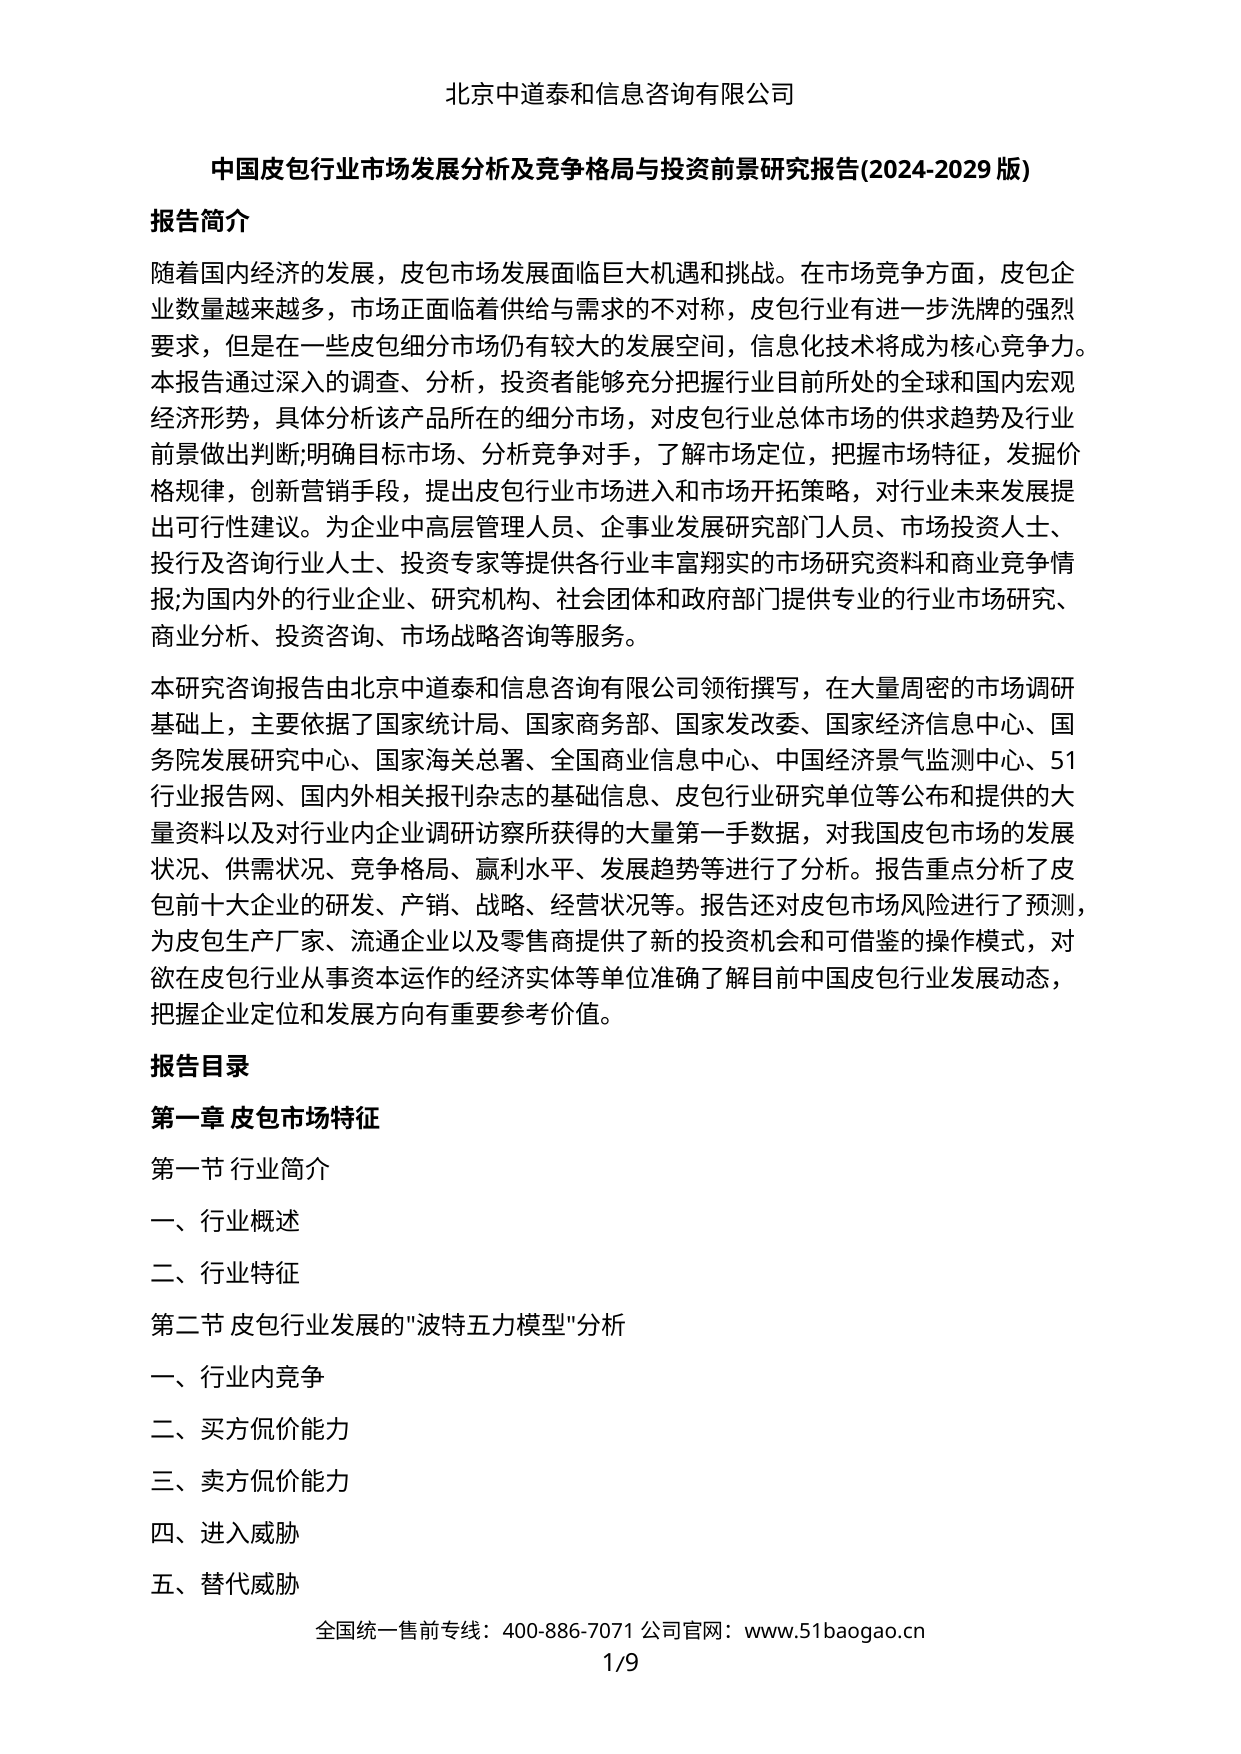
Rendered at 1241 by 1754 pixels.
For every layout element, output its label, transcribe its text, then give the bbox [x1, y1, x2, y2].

text 一、行业内竞争 [150, 1357, 1090, 1394]
text 报告目录 [150, 1046, 1090, 1082]
text 第一节 行业简介 [150, 1150, 1090, 1186]
text 第一章 皮包市场特征 [150, 1098, 1090, 1134]
text 五、替代威胁 [150, 1565, 1090, 1601]
text 本研究咨询报告由北京中道泰和信息咨询有限公司领衔撰写，在大量周密的市场调研基础上，主要依据了国家统计局、国家商务部、国家发改委、国家经济信息中心、国务院发展研究中心、国家海关总署、全国商业信息中心、中国经济景气监测中心、51行业报告网、国内外相关报刊杂志的基础信息、皮包行业研究单位等公布和提供的大量资料以及对行业内企业调研访察所获得的大量第一手数据，对我国皮包市场的发展状况、供需状况、竞争格局、赢利水平、发展趋势等进行了分析。报告重点分析了皮包前十大企业的研发、产销、战略、经营状况等。报告还对皮包市场风险进行了预测，为皮包生产厂家、流通企业以及零售商提供了新的投资机会和可借鉴的操作模式，对欲在皮包行业从事资本运作的经济实体等单位准确了解目前中国皮包行业发展动态，把握企业定位和发展方向有重要参考价值。 [150, 668, 1090, 1031]
text 二、买方侃价能力 [150, 1409, 1090, 1446]
text 中国皮包行业市场发展分析及竞争格局与投资前景研究报告(2024-2029版) [150, 150, 1090, 186]
text 一、行业概述 [150, 1202, 1090, 1238]
text 第二节 皮包行业发展的"波特五力模型"分析 [150, 1306, 1090, 1342]
text 四、进入威胁 [150, 1513, 1090, 1549]
text 随着国内经济的发展，皮包市场发展面临巨大机遇和挑战。在市场竞争方面，皮包企业数量越来越多，市场正面临着供给与需求的不对称，皮包行业有进一步洗牌的强烈要求，但是在一些皮包细分市场仍有较大的发展空间，信息化技术将成为核心竞争力。本报告通过深入的调查、分析，投资者能够充分把握行业目前所处的全球和国内宏观经济形势，具体分析该产品所在的细分市场，对皮包行业总体市场的供求趋势及行业前景做出判断;明确目标市场、分析竞争对手，了解市场定位，把握市场特征，发掘价格规律，创新营销手段，提出皮包行业市场进入和市场开拓策略，对行业未来发展提出可行性建议。为企业中高层管理人员、企事业发展研究部门人员、市场投资人士、投行及咨询行业人士、投资专家等提供各行业丰富翔实的市场研究资料和商业竞争情报;为国内外的行业企业、研究机构、社会团体和政府部门提供专业的行业市场研究、商业分析、投资咨询、市场战略咨询等服务。 [150, 254, 1090, 652]
text 三、卖方侃价能力 [150, 1461, 1090, 1497]
text 二、行业特征 [150, 1254, 1090, 1290]
text 报告简介 [150, 202, 1090, 238]
